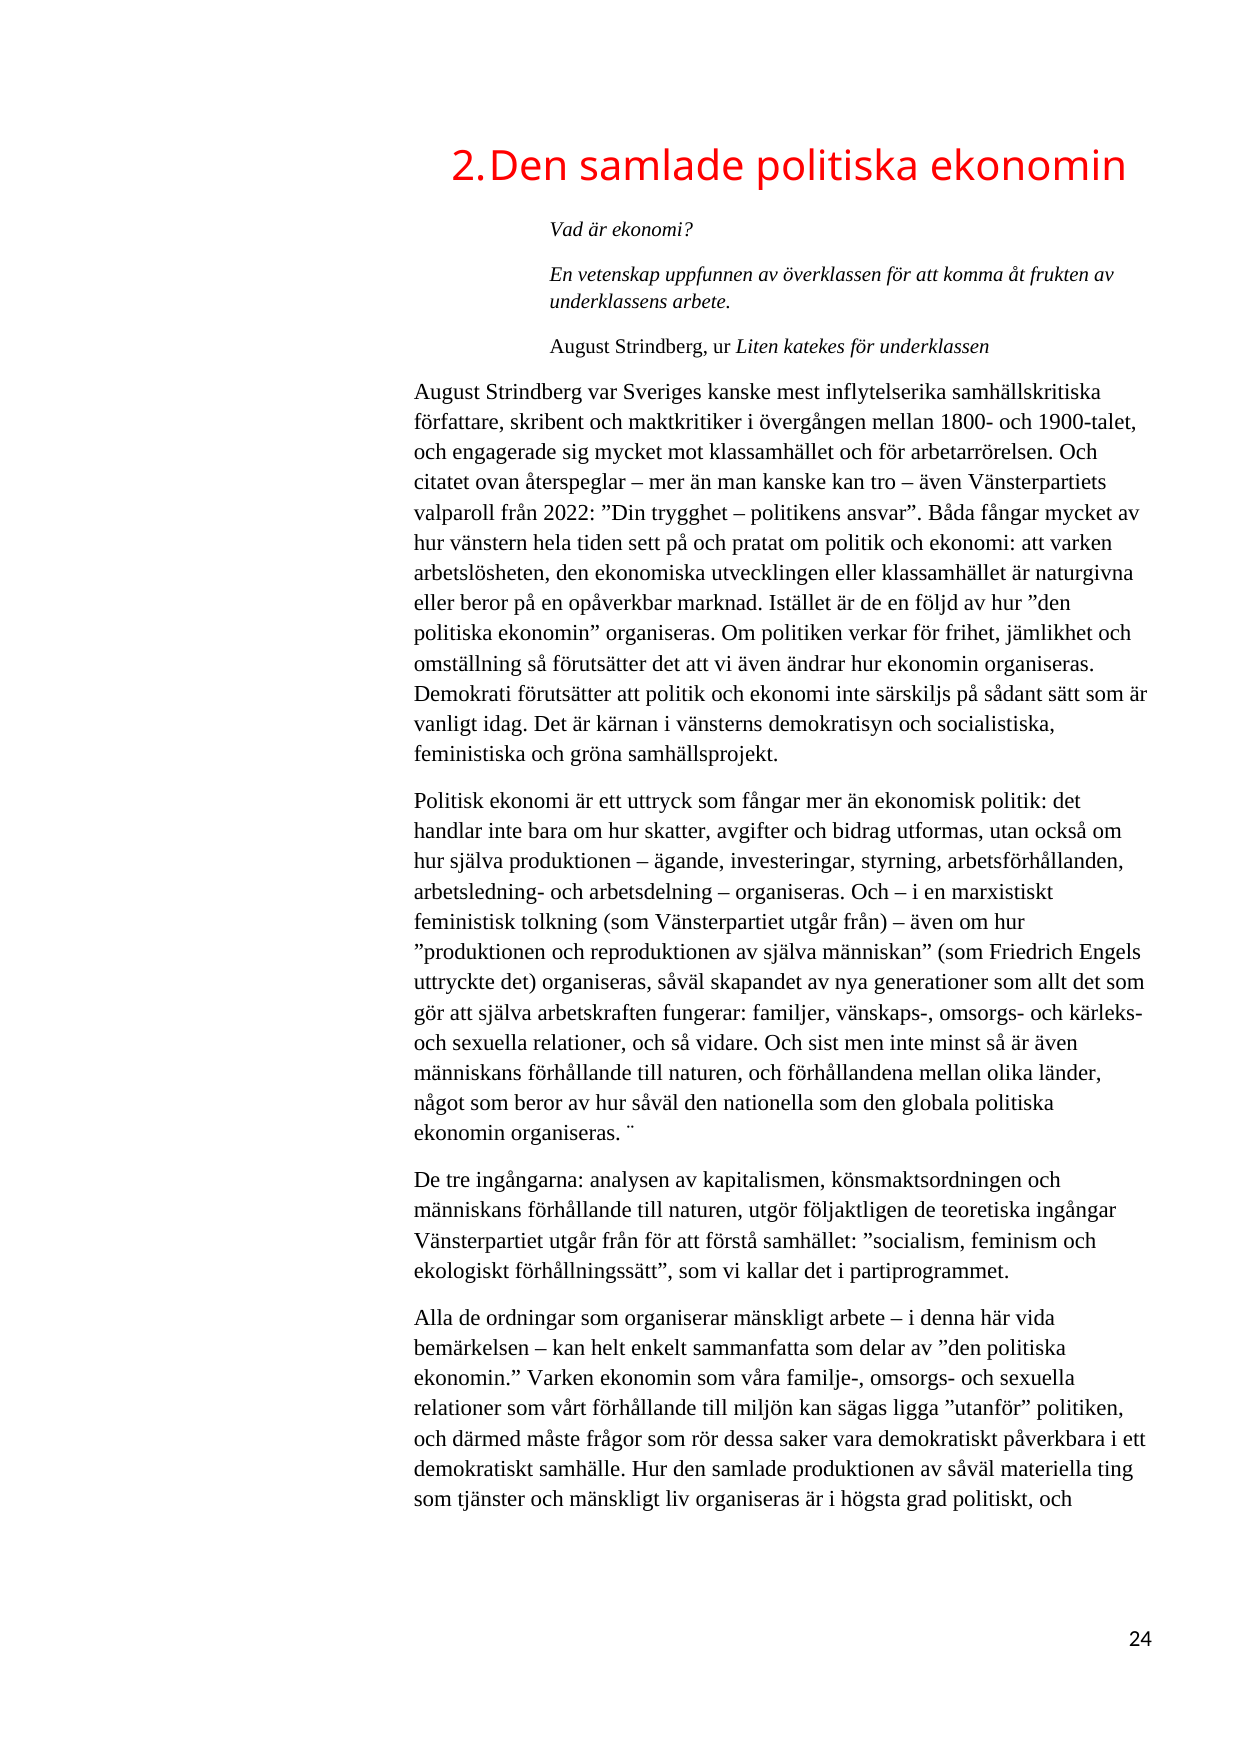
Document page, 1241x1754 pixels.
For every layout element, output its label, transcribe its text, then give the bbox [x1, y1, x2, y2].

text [413, 1304, 1152, 1511]
text Vad är ekonomi? [413, 217, 1152, 241]
text Politisk ekonomi är ett uttryck som fångar mer än ekonomisk politik: det handlar inte bara om hur skatter, avgifter och bidrag utformas, utan också om hur själva produktionen – ägande, investeringar, styrning, arbetsförhållanden, arbetsledning- och arbetsdelning – organiseras. Och – i en marxistiskt feministisk tolkning (som Vänsterpartiet utgår från) – även om hur ”produktionen och reproduktionen av själva människan” (som Friedrich Engels uttryckte det) organiseras, såväl skapandet av nya generationer som allt det som gör att själva arbetskraften fungerar: familjer, vänskaps-, omsorgs- och kärleks- och sexuella relationer, och så vidare. Och sist men inte minst så är även människans förhållande till naturen, och förhållandena mellan olika länder, något som beror av hur såväl den nationella som den globala politiska ekonomin organiseras. ¨ [413, 787, 1152, 1146]
list Den samlade politiska ekonomin [451, 136, 1152, 192]
text August Strindberg, ur Liten katekes för underklassen [413, 333, 1152, 358]
text De tre ingångarna: analysen av kapitalismen, könsmaktsordningen och människans förhållande till naturen, utgör följaktligen de teoretiska ingångar Vänsterpartiet utgår från för att förstå samhället: ”socialism, feminism och ekologiskt förhållningssätt”, som vi kallar det i partiprogrammet. [413, 1166, 1152, 1283]
text August Strindberg var Sveriges kanske mest inflytelserika samhällskritiska författare, skribent och maktkritiker i övergången mellan 1800- och 1900-talet, och engagerade sig mycket mot klassamhället och för arbetarrörelsen. Och citatet ovan återspeglar – mer än man kanske kan tro – även Vänsterpartiets valparoll från 2022: ”Din trygghet – politikens ansvar”. Båda fångar mycket av hur vänstern hela tiden sett på och pratat om politik och ekonomi: att varken arbetslösheten, den ekonomiska utvecklingen eller klassamhället är naturgivna eller beror på en opåverkbar marknad. Istället är de en följd av hur ”den politiska ekonomin” organiseras. Om politiken verkar för frihet, jämlikhet och omställning så förutsätter det att vi även ändrar hur ekonomin organiseras. Demokrati förutsätter att politik och ekonomi inte särskiljs på sådant sätt som är vanligt idag. Det är kärnan i vänsterns demokratisyn och socialistiska, feministiska och gröna samhällsprojekt. [413, 378, 1152, 767]
text En vetenskap uppfunnen av överklassen för att komma åt frukten av underklassens arbete. [549, 262, 1152, 313]
